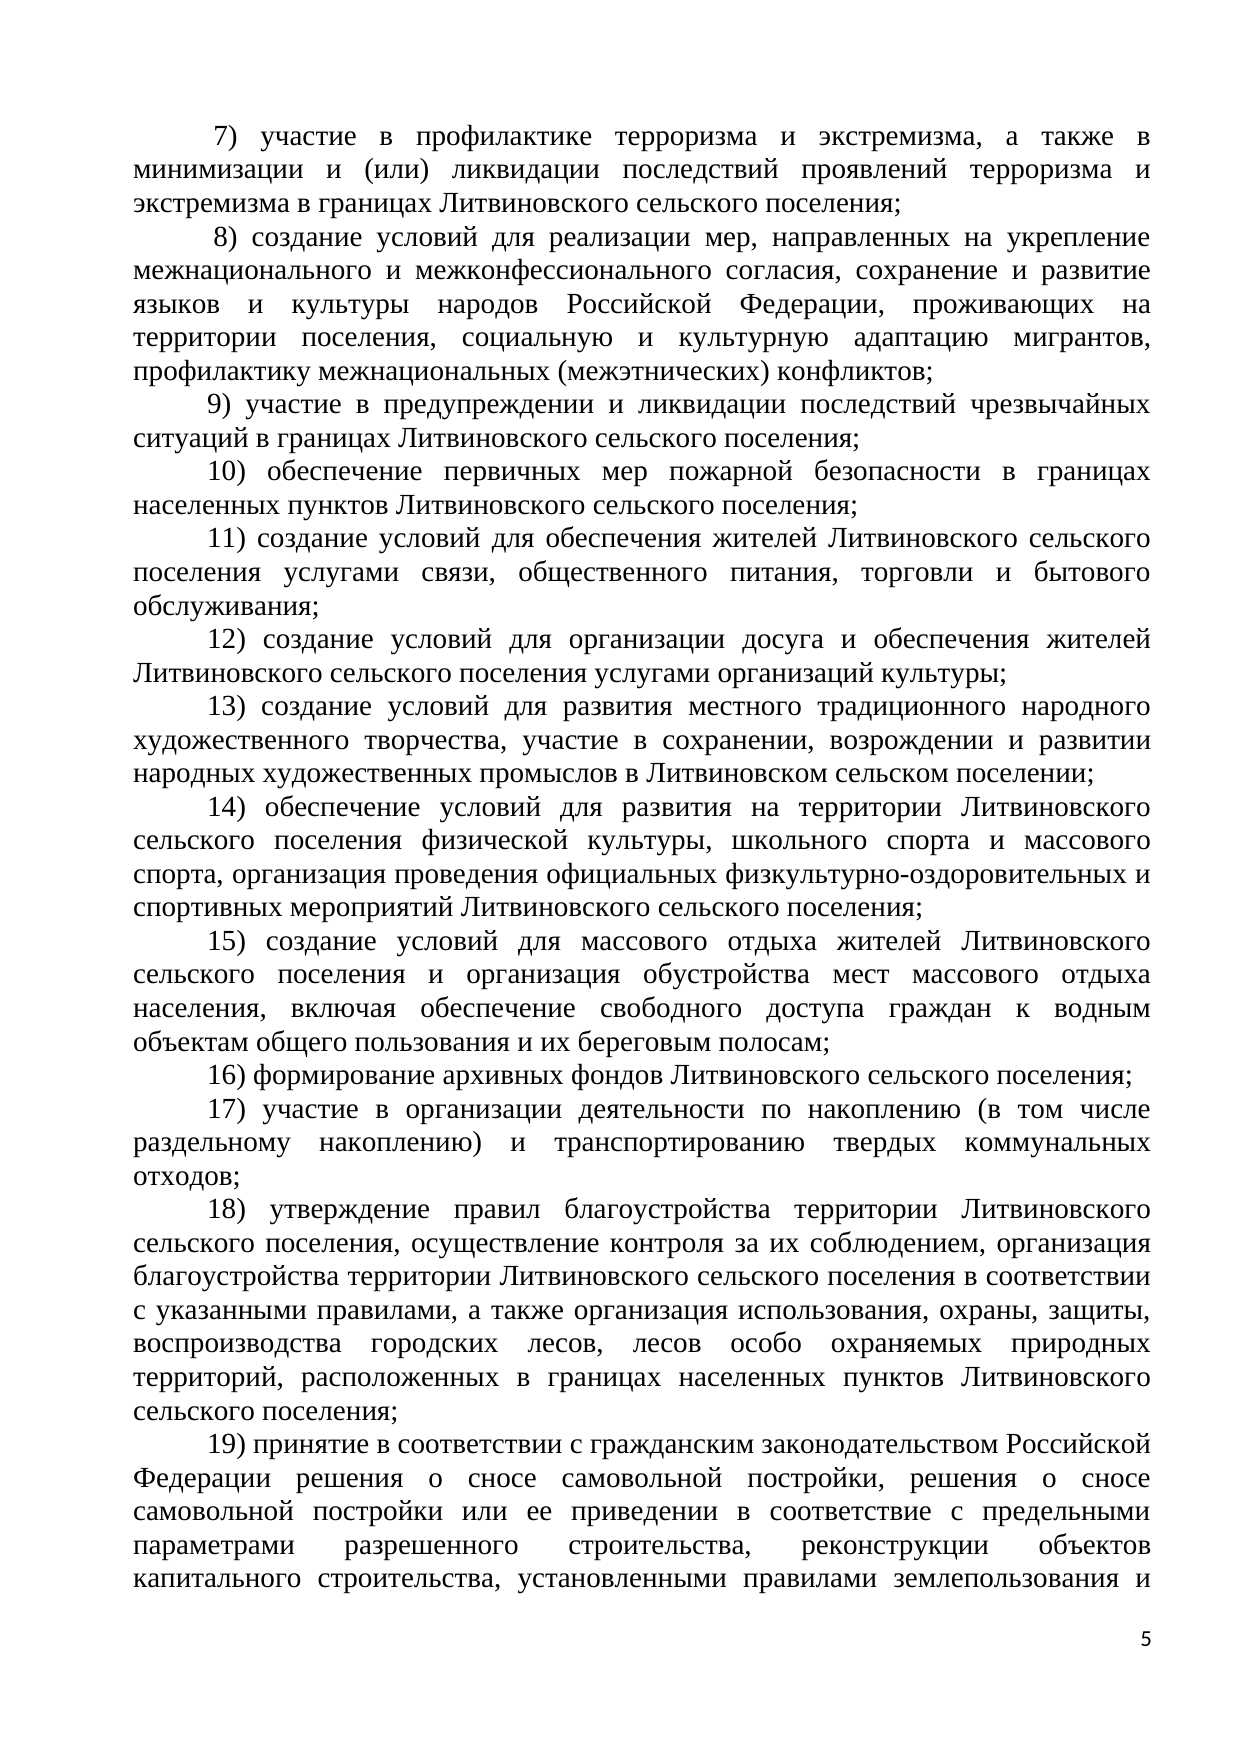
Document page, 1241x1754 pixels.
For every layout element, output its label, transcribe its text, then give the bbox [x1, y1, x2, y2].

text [133, 1426, 1152, 1594]
text 16) формирование архивных фондов Литвиновского сельского поселения; [133, 1057, 1152, 1091]
text 13) создание условий для развития местного традиционного народного художественного творчества, участие в сохранении, возрождении и развитии народных художественных промыслов в Литвиновском сельском поселении; [133, 688, 1152, 789]
text 10) обеспечение первичных мер пожарной безопасности в границах населенных пунктов Литвиновского сельского поселения; [133, 453, 1152, 521]
text 11) создание условий для обеспечения жителей Литвиновского сельского поселения услугами связи, общественного питания, торговли и бытового обслуживания; [133, 521, 1152, 621]
text 9) участие в предупреждении и ликвидации последствий чрезвычайных ситуаций в границах Литвиновского сельского поселения; [133, 386, 1152, 453]
text 18) утверждение правил благоустройства территории Литвиновского сельского поселения, осуществление контроля за их соблюдением, организация благоустройства территории Литвиновского сельского поселения в соответствии с указанными правилами, а также организация использования, охраны, защиты, воспроизводства городских лесов, лесов особо охраняемых природных территорий, расположенных в границах населенных пунктов Литвиновского сельского поселения; [133, 1191, 1152, 1426]
text 8) создание условий для реализации мер, направленных на укрепление межнационального и межконфессионального согласия, сохранение и развитие языков и культуры народов Российской Федерации, проживающих на территории поселения, социальную и культурную адаптацию мигрантов, профилактику межнациональных (межэтнических) конфликтов; [133, 219, 1152, 386]
text 17) участие в организации деятельности по накоплению (в том числе раздельному накоплению) и транспортированию твердых коммунальных отходов; [133, 1091, 1152, 1191]
text 14) обеспечение условий для развития на территории Литвиновского сельского поселения физической культуры, школьного спорта и массового спорта, организация проведения официальных физкультурно-оздоровительных и спортивных мероприятий Литвиновского сельского поселения; [133, 789, 1152, 923]
text 12) создание условий для организации досуга и обеспечения жителей Литвиновского сельского поселения услугами организаций культуры; [133, 621, 1152, 688]
text 7) участие в профилактике терроризма и экстремизма, а также в минимизации и (или) ликвидации последствий проявлений терроризма и экстремизма в границах Литвиновского сельского поселения; [133, 118, 1152, 219]
text 15) создание условий для массового отдыха жителей Литвиновского сельского поселения и организация обустройства мест массового отдыха населения, включая обеспечение свободного доступа граждан к водным объектам общего пользования и их береговым полосам; [133, 923, 1152, 1057]
